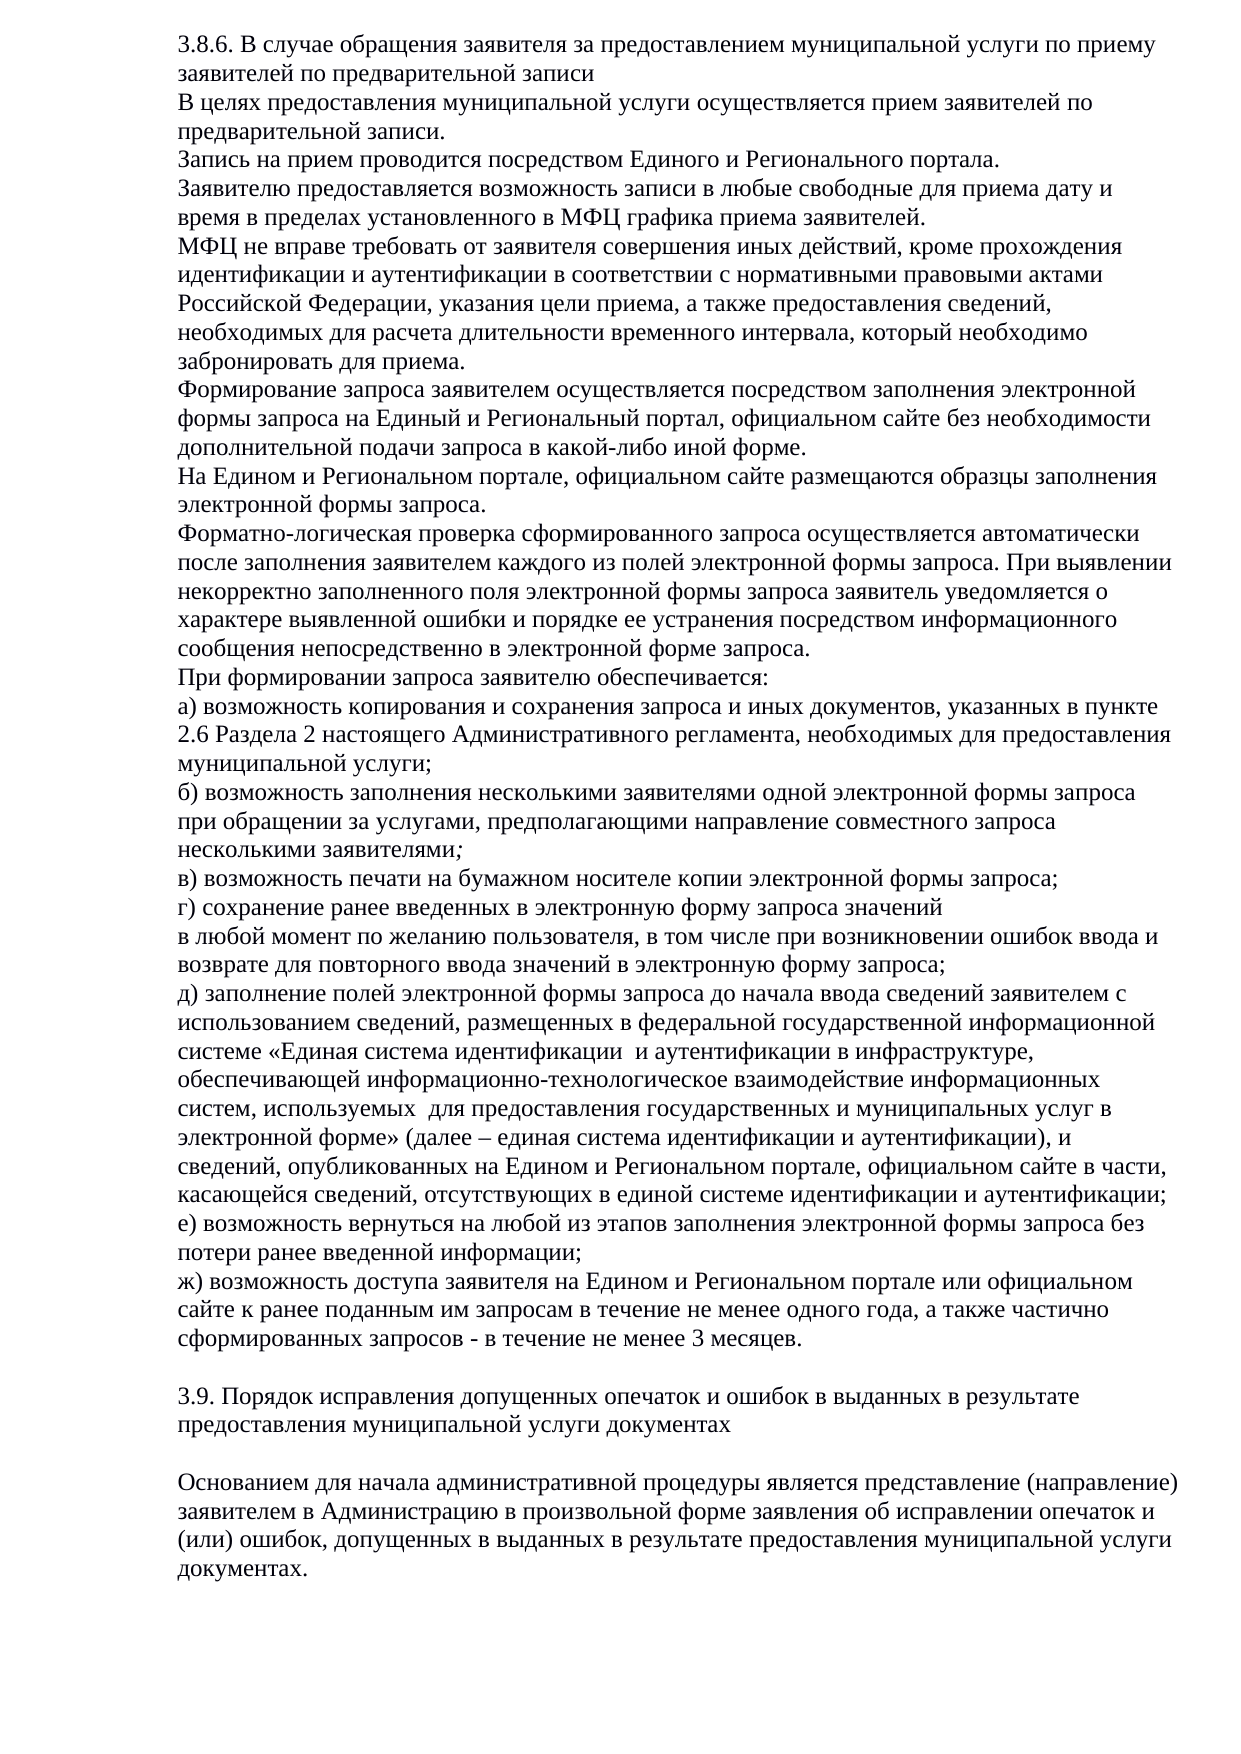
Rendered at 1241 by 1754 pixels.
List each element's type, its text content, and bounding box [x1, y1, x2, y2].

text в) возможность печати на бумажном носителе копии электронной формы запроса; [177, 863, 1181, 892]
text ж) возможность доступа заявителя на Едином и Региональном портале или официальном сайте к ранее поданным им запросам в течение не менее одного года, а также частично сформированных запросов - в течение не менее 3 месяцев. [177, 1266, 1181, 1352]
text Формирование запроса заявителем осуществляется посредством заполнения электронной формы запроса на Единый и Региональный портал, официальном сайте без необходимости дополнительной подачи запроса в какой-либо иной форме. [177, 374, 1181, 461]
text При формировании запроса заявителю обеспечивается: [177, 662, 1181, 691]
text В целях предоставления муниципальной услуги осуществляется прием заявителей по предварительной записи. [177, 87, 1181, 144]
text Заявителю предоставляется возможность записи в любые свободные для приема дату и время в пределах установленного в МФЦ графика приема заявителей. [177, 173, 1181, 231]
text Запись на прием проводится посредством Единого и Регионального портала. [177, 144, 1181, 173]
text д) заполнение полей электронной формы запроса до начала ввода сведений заявителем с использованием сведений, размещенных в федеральной государственной информационной системе «Единая система идентификации и аутентификации в инфраструктуре, обеспечивающей информационно-технологическое взаимодействие информационных систем, используемых для предоставления государственных и муниципальных услуг в электронной форме» (далее – единая система идентификации и аутентификации), и сведений, опубликованных на Едином и Региональном портале, официальном сайте в части, касающейся сведений, отсутствующих в единой системе идентификации и аутентификации; [177, 978, 1181, 1208]
text На Едином и Региональном портале, официальном сайте размещаются образцы заполнения электронной формы запроса. [177, 461, 1181, 518]
text б) возможность заполнения несколькими заявителями одной электронной формы запроса при обращении за услугами, предполагающими направление совместного запроса несколькими заявителями; [177, 777, 1181, 863]
text Основанием для начала административной процедуры является представление (направление) заявителем в Администрацию в произвольной форме заявления об исправлении опечаток и (или) ошибок, допущенных в выданных в результате предоставления муниципальной услуги документах. [177, 1467, 1181, 1582]
text е) возможность вернуться на любой из этапов заполнения электронной формы запроса без потери ранее введенной информации; [177, 1208, 1181, 1266]
text 3.8.6. В случае обращения заявителя за предоставлением муниципальной услуги по приему заявителей по предварительной записи [177, 29, 1181, 87]
text а) возможность копирования и сохранения запроса и иных документов, указанных в пункте 2.6 Раздела 2 настоящего Административного регламента, необходимых для предоставления муниципальной услуги; [177, 691, 1181, 777]
text г) сохранение ранее введенных в электронную форму запроса значений в любой момент по желанию пользователя, в том числе при возникновении ошибок ввода и возврате для повторного ввода значений в электронную форму запроса; [177, 892, 1181, 978]
text 3.9. Порядок исправления допущенных опечаток и ошибок в выданных в результате предоставления муниципальной услуги документах [177, 1381, 1181, 1438]
text МФЦ не вправе требовать от заявителя совершения иных действий, кроме прохождения идентификации и аутентификации в соответствии с нормативными правовыми актами Российской Федерации, указания цели приема, а также предоставления сведений, необходимых для расчета длительности временного интервала, который необходимо забронировать для приема. [177, 231, 1181, 374]
text Форматно-логическая проверка сформированного запроса осуществляется автоматически после заполнения заявителем каждого из полей электронной формы запроса. При выявлении некорректно заполненного поля электронной формы запроса заявитель уведомляется о характере выявленной ошибки и порядке ее устранения посредством информационного сообщения непосредственно в электронной форме запроса. [177, 518, 1181, 662]
